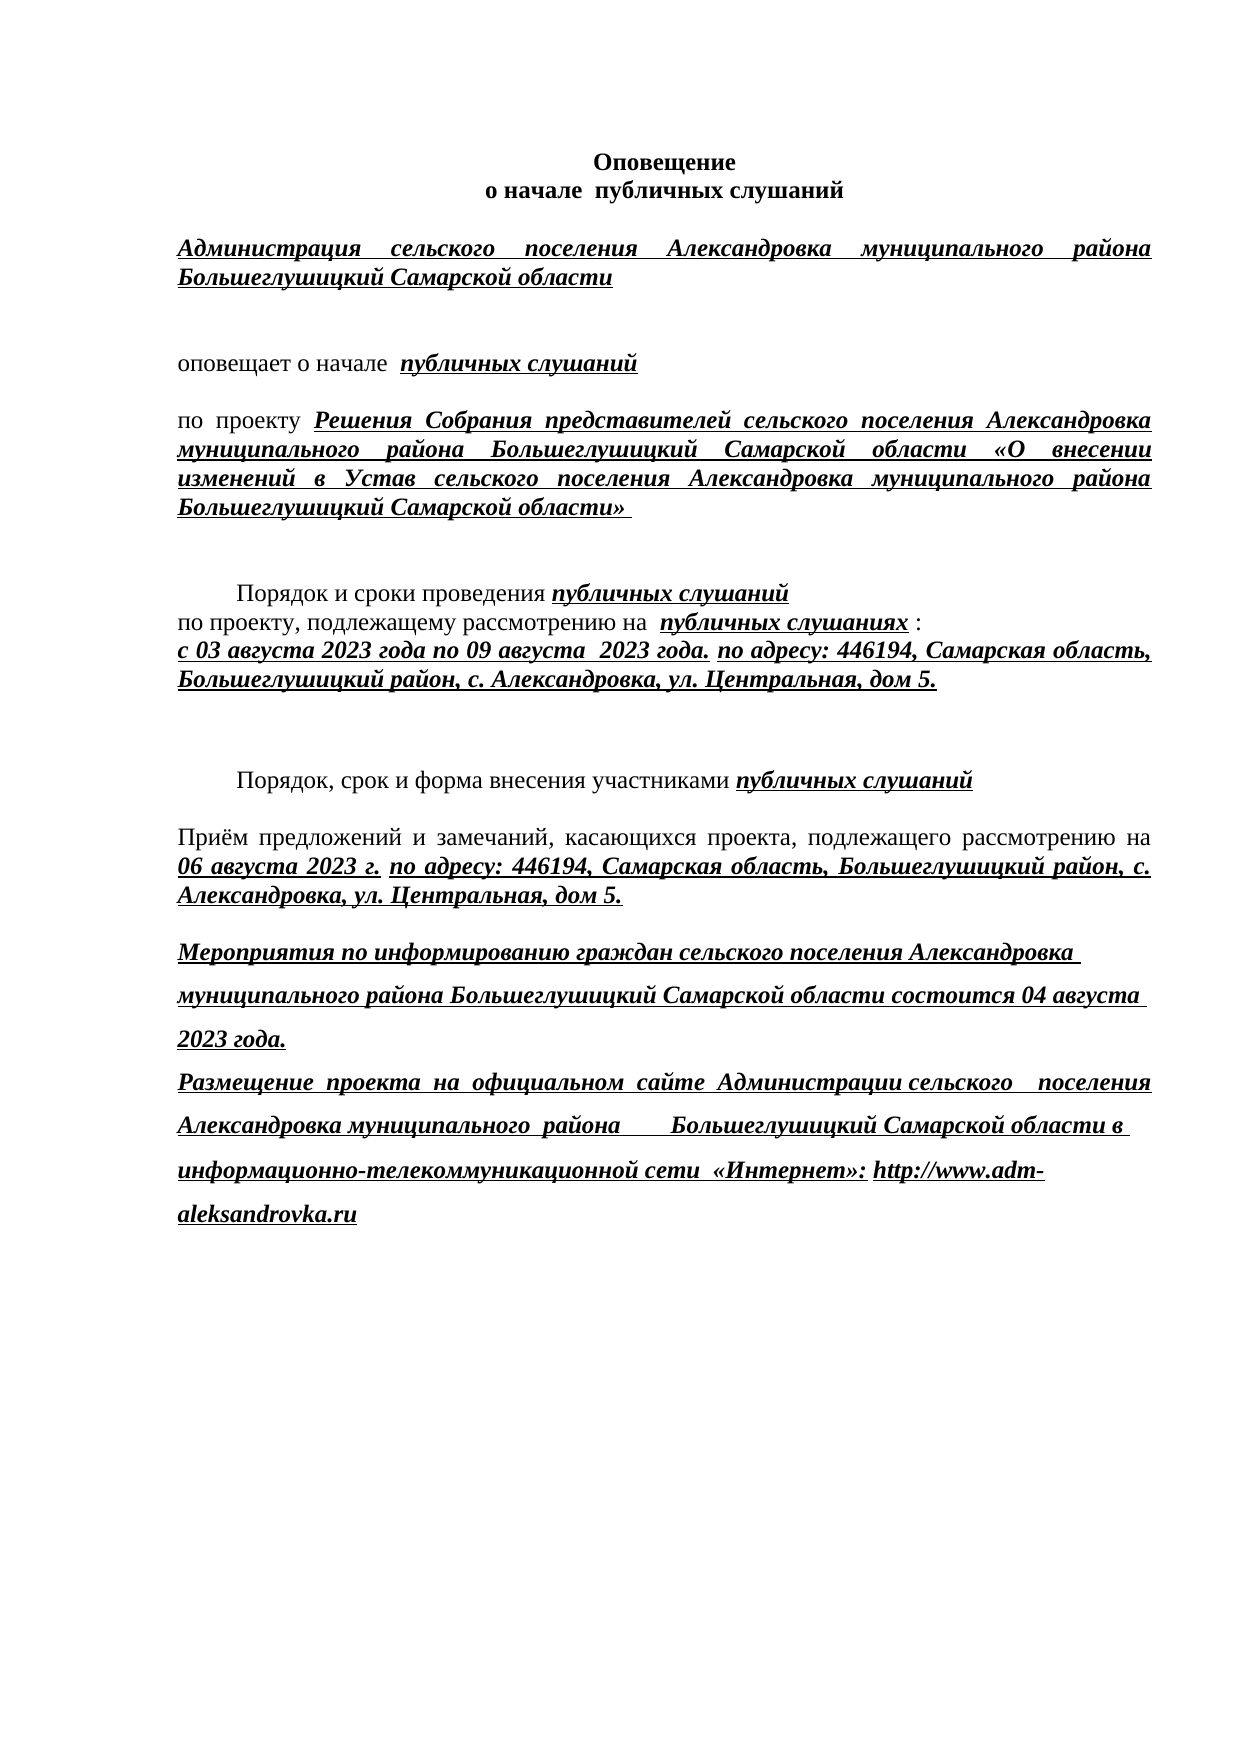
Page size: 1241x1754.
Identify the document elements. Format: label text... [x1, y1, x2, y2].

text Приём предложений и замечаний, касающихся проекта, подлежащего рассмотрению на 06 августа 2023 г. по адресу: 446194, Самарская область, Большеглушицкий район, с. Александровка, ул. Центральная, дом 5. [177, 822, 1152, 909]
text оповещает о начале публичных слушаний [177, 348, 1152, 377]
text по проекту Решения Собрания представителей сельского поселения Александровка муниципального района Большеглушицкий Самарской области «О внесении изменений в Устав сельского поселения Александровка муниципального района Большеглушицкий Самарской области» [177, 461, 1152, 488]
text о начале публичных слушаний [177, 176, 1152, 204]
text Размещение проекта на официальном сайте Администрации сельского поселения Александровка муниципального района Большеглушицкий Самарской области в информационно-телекоммуникационной сети «Интернет»: http://www.adm-aleksandrovka.ru [177, 1067, 1152, 1092]
text по проекту Решения Собрания представителей сельского поселения Александровка муниципального района Большеглушицкий Самарской области «О внесении изменений в Устав сельского поселения Александровка муниципального района Большеглушицкий Самарской области» [177, 406, 1152, 459]
text по проекту, подлежащему рассмотрению на публичных слушаниях : [177, 607, 1152, 636]
text Администрация сельского поселения Александровка муниципального района Большеглушицкий Самарской области [177, 259, 1152, 291]
text Порядок и сроки проведения публичных слушаний [177, 578, 1152, 607]
text Администрация сельского поселения Александровка муниципального района Большеглушицкий Самарской области [177, 233, 1152, 258]
text по проекту Решения Собрания представителей сельского поселения Александровка муниципального района Большеглушицкий Самарской области «О внесении изменений в Устав сельского поселения Александровка муниципального района Большеглушицкий Самарской области» [177, 489, 1152, 521]
text Порядок, срок и форма внесения участниками публичных слушаний [177, 765, 1152, 794]
text Размещение проекта на официальном сайте Администрации сельского поселения Александровка муниципального района Большеглушицкий Самарской области в информационно-телекоммуникационной сети «Интернет»: http://www.adm-aleksandrovka.ru [177, 1093, 1152, 1228]
text с 03 августа 2023 года по 09 августа 2023 года. по адресу: 446194, Самарская область, Большеглушицкий район, с. Александровка, ул. Центральная, дом 5. [177, 636, 1152, 693]
text Оповещение [177, 147, 1152, 176]
text Мероприятия по информированию граждан сельского поселения Александровка муниципального района Большеглушицкий Самарской области состоится 04 августа 2023 года. [177, 937, 1152, 1052]
